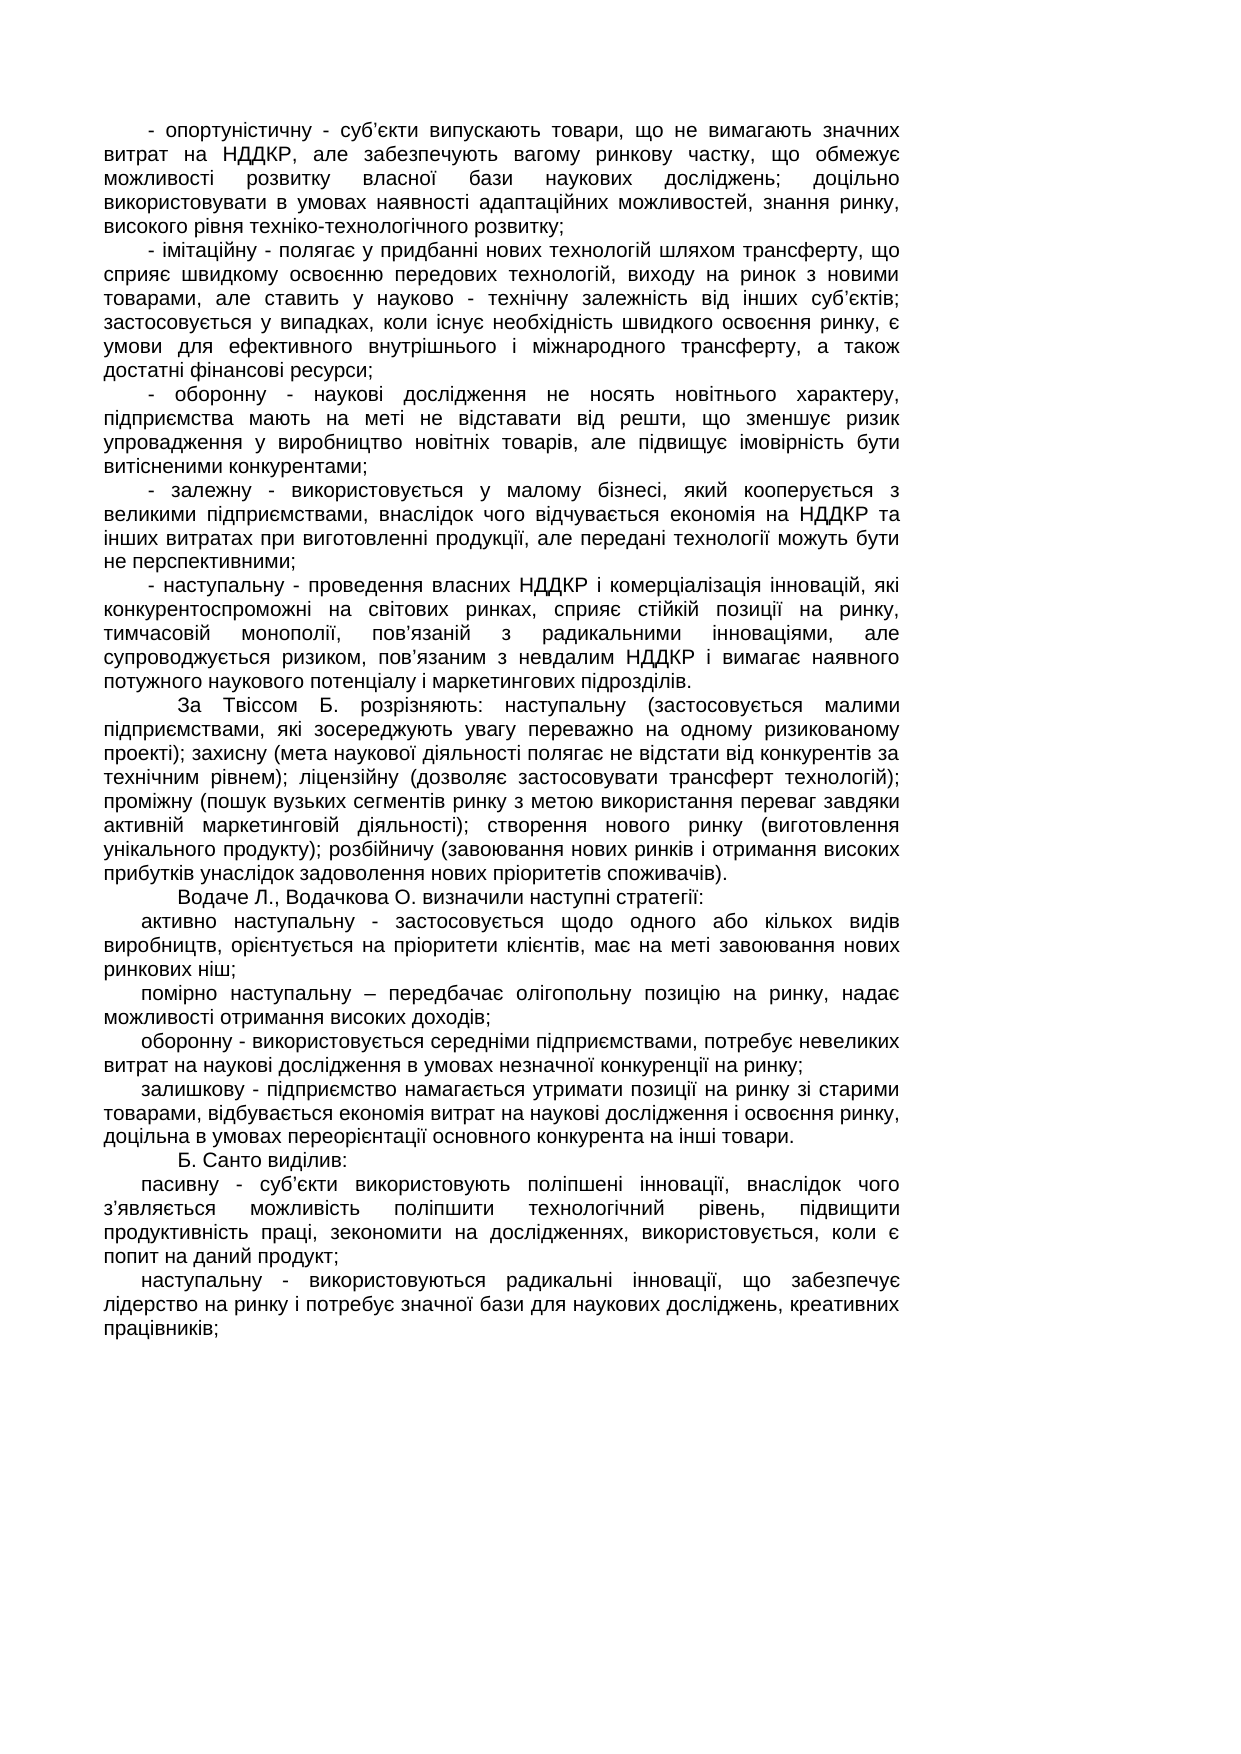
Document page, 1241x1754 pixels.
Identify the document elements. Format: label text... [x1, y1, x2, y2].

text Б. Санто виділив: [103, 1148, 901, 1172]
text - оборонну - наукові дослідження не носять новітнього характеру, підприємства мають на меті не відставати від решти, що зменшує ризик упровадження у виробництво новітніх товарів, але підвищує імовірність бути витісненими конкурентами; [103, 382, 901, 477]
text оборонну - використовується середніми підприємствами, потребує невеликих витрат на наукові дослідження в умовах незначної конкуренції на ринку; [103, 1028, 901, 1076]
text - наступальну - проведення власних НДДКР і комерціалізація інновацій, які конкурентоспроможні на світових ринках, сприяє стійкій позиції на ринку, тимчасовій монополії, пов’язаній з радикальними інноваціями, але супроводжується ризиком, пов’язаним з невдалим НДДКР і вимагає наявного потужного наукового потенціалу і маркетингових підрозділів. [103, 573, 901, 693]
text - імітаційну - полягає у придбанні нових технологій шляхом трансферту, що сприяє швидкому освоєнню передових технологій, виходу на ринок з новими товарами, але ставить у науково - технічну залежність від інших суб’єктів; застосовується у випадках, коли існує необхідність швидкого освоєння ринку, є умови для ефективного внутрішнього і міжнародного трансферту, а також достатні фінансові ресурси; [103, 238, 901, 382]
text - залежну - використовується у малому бізнесі, який кооперується з великими підприємствами, внаслідок чого відчувається економія на НДДКР та інших витратах при виготовленні продукції, але передані технології можуть бути не перспективними; [103, 477, 901, 573]
text помірно наступальну – передбачає олігопольну позицію на ринку, надає можливості отримання високих доходів; [103, 981, 901, 1028]
text Водаче Л., Водачкова О. визначили наступні стратегії: [103, 885, 901, 909]
text активно наступальну - застосовується щодо одного або кількох видів виробництв, орієнтується на пріоритети клієнтів, має на меті завоювання нових ринкових ніш; [103, 909, 901, 981]
text - опортуністичну - суб’єкти випускають товари, що не вимагають значних витрат на НДДКР, але забезпечують вагому ринкову частку, що обмежує можливості розвитку власної бази наукових досліджень; доцільно використовувати в умовах наявності адаптаційних можливостей, знання ринку, високого рівня техніко-технологічного розвитку; [103, 118, 901, 238]
text наступальну - використовуються радикальні інновації, що забезпечує лідерство на ринку і потребує значної бази для наукових досліджень, креативних працівників; [103, 1268, 901, 1340]
text За Твіссом Б. розрізняють: наступальну (застосовується малими підприємствами, які зосереджують увагу переважно на одному ризикованому проекті); захисну (мета наукової діяльності полягає не відстати від конкурентів за технічним рівнем); ліцензійну (дозволяє застосовувати трансферт технологій); проміжну (пошук вузьких сегментів ринку з метою використання переваг завдяки активній маркетинговій діяльності); створення нового ринку (виготовлення унікального продукту); розбійничу (завоювання нових ринків і отримання високих прибутків унаслідок задоволення нових пріоритетів споживачів). [103, 693, 901, 885]
text залишкову - підприємство намагається утримати позиції на ринку зі старими товарами, відбувається економія витрат на наукові дослідження і освоєння ринку, доцільна в умовах переорієнтації основного конкурента на інші товари. [103, 1076, 901, 1148]
text пасивну - суб’єкти використовують поліпшені інновації, внаслідок чого з’являється можливість поліпшити технологічний рівень, підвищити продуктивність праці, зекономити на дослідженнях, використовується, коли є попит на даний продукт; [103, 1172, 901, 1268]
